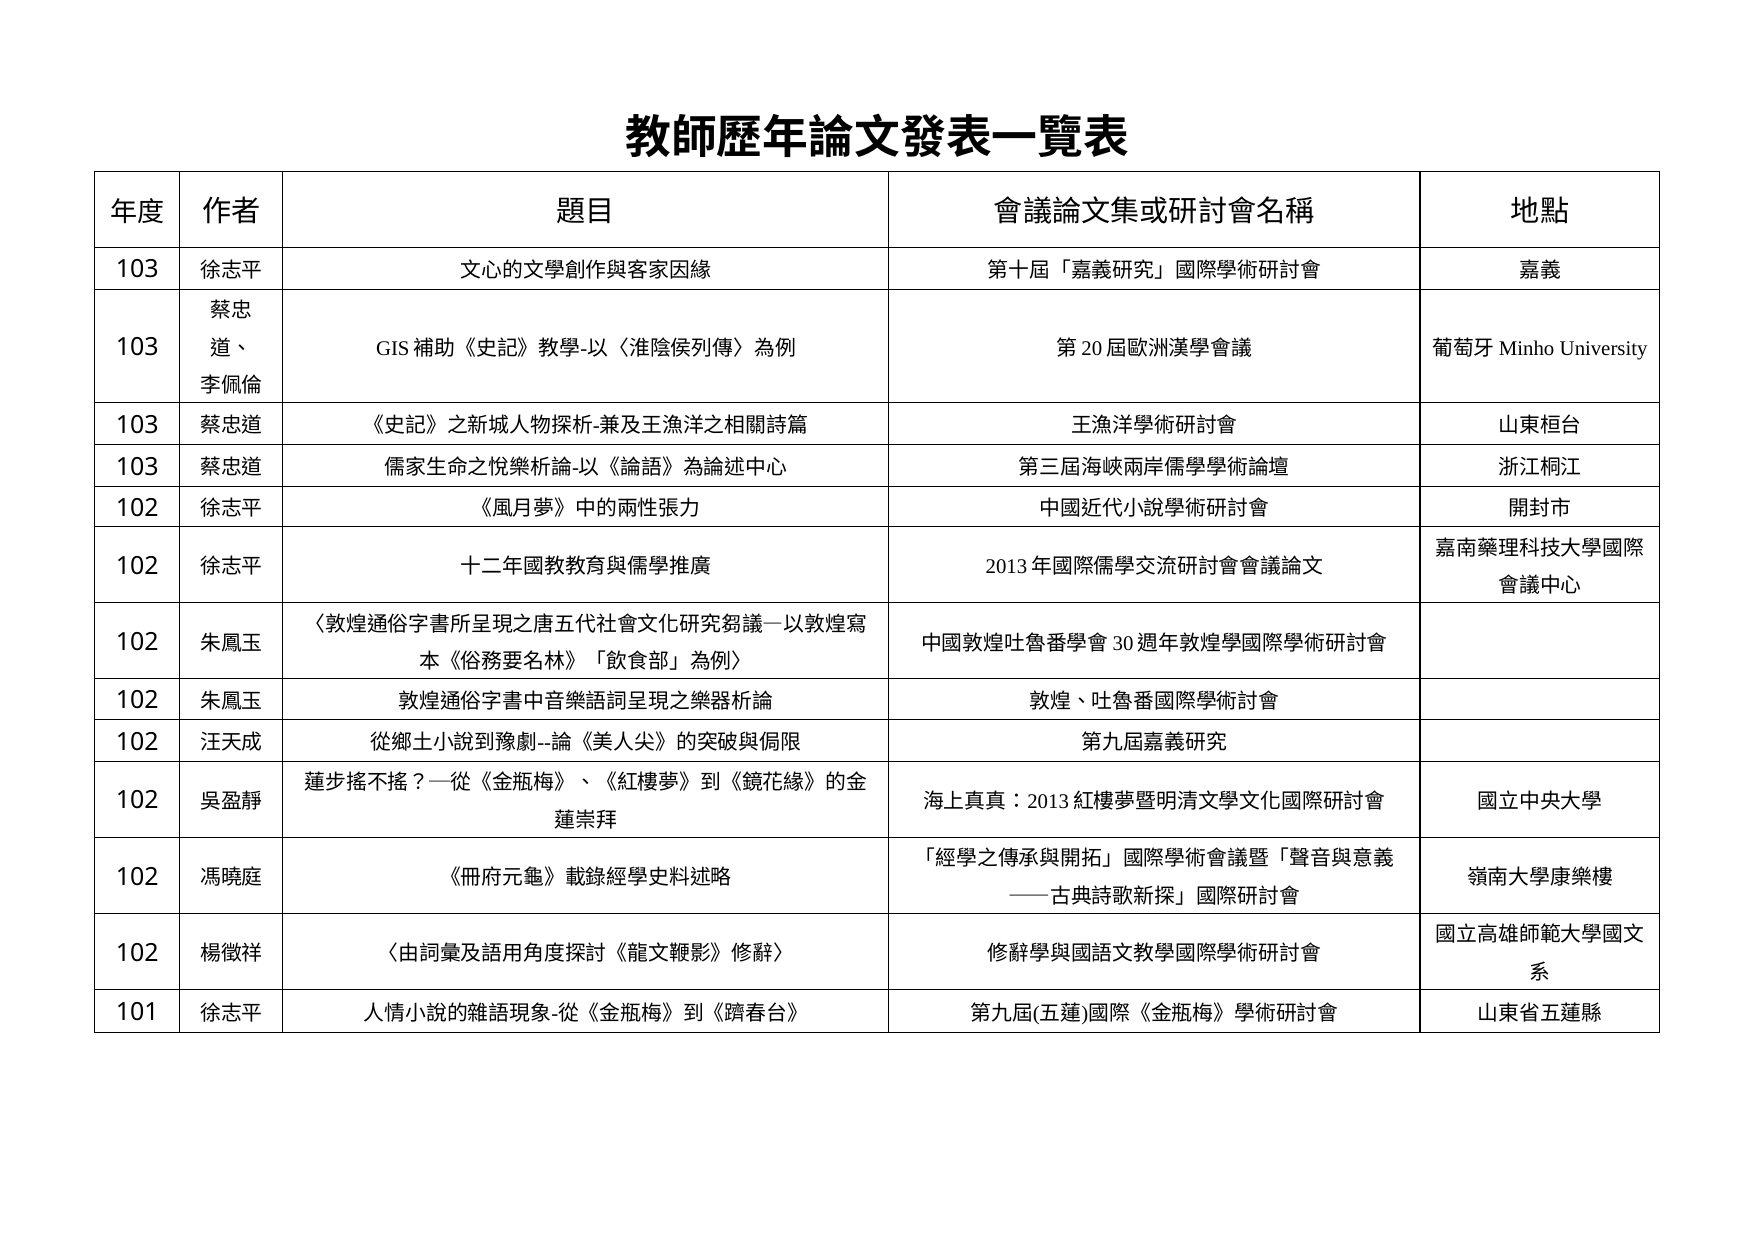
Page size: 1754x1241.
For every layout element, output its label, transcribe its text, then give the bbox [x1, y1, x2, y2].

table_cell 海上真真：2013紅樓夢暨明清文學文化國際研討會 [889, 762, 1419, 837]
table_cell 修辭學與國語文教學國際學術研討會 [889, 914, 1419, 989]
table_cell 第20屆歐洲漢學會議 [889, 290, 1419, 402]
table_cell 嘉義 [1421, 248, 1659, 288]
table_cell 蔡忠道、 李佩倫 [180, 290, 282, 402]
text 教師歷年論文發表一覽表 [150, 96, 1604, 171]
table_cell 中國近代小說學術研討會 [889, 487, 1419, 526]
table_cell 102 [95, 762, 179, 837]
table_cell 第九屆嘉義研究 [889, 720, 1419, 761]
table_cell 文心的文學創作與客家因緣 [283, 248, 888, 288]
table_cell 人情小說的雜語現象-從《金瓶梅》到《躋春台》 [283, 990, 888, 1032]
table_cell 浙江桐江 [1421, 445, 1659, 486]
table_cell 敦煌通俗字書中音樂語詞呈現之樂器析論 [283, 679, 888, 719]
table_cell [1421, 679, 1659, 719]
table_cell 第九屆(五蓮)國際《金瓶梅》學術研討會 [889, 990, 1419, 1032]
table_cell 101 [95, 990, 179, 1032]
table_cell 〈由詞彙及語用角度探討《龍文鞭影》修辭〉 [283, 914, 888, 989]
table_header 地點 [1421, 172, 1659, 247]
table_cell 〈敦煌通俗字書所呈現之唐五代社會文化研究芻議—以敦煌寫本《俗務要名林》「飲食部」為例〉 [283, 603, 888, 678]
table_cell 102 [95, 679, 179, 719]
table_cell 102 [95, 603, 179, 678]
table_cell 葡萄牙Minho University [1421, 290, 1659, 402]
table_cell [1421, 720, 1659, 761]
table_cell 《風月夢》中的兩性張力 [283, 487, 888, 526]
table_cell 102 [95, 720, 179, 761]
table_cell 朱鳳玉 [180, 679, 282, 719]
table_cell 102 [95, 914, 179, 989]
table_cell 中國敦煌吐魯番學會30週年敦煌學國際學術研討會 [889, 603, 1419, 678]
table_cell 102 [95, 527, 179, 602]
table_cell 2013年國際儒學交流研討會會議論文 [889, 527, 1419, 602]
table_cell 敦煌、吐魯番國際學術討會 [889, 679, 1419, 719]
table_cell 徐志平 [180, 487, 282, 526]
table_cell 《冊府元龜》載錄經學史料述略 [283, 838, 888, 913]
table_cell 從鄉土小說到豫劇--論《美人尖》的突破與侷限 [283, 720, 888, 761]
table_cell 102 [95, 838, 179, 913]
table_header 年度 [95, 172, 179, 247]
table_cell 103 [95, 290, 179, 402]
table_cell 國立高雄師範大學國文系 [1421, 914, 1659, 989]
table_cell GIS補助《史記》教學-以〈淮陰侯列傳〉為例 [283, 290, 888, 402]
table_cell 102 [95, 487, 179, 526]
table_cell 《史記》之新城人物探析-兼及王漁洋之相關詩篇 [283, 403, 888, 444]
table_cell 汪天成 [180, 720, 282, 761]
table_cell [1421, 603, 1659, 678]
table_cell 國立中央大學 [1421, 762, 1659, 837]
table_cell 十二年國教教育與儒學推廣 [283, 527, 888, 602]
table_cell 103 [95, 445, 179, 486]
table_cell 開封市 [1421, 487, 1659, 526]
table_cell 徐志平 [180, 990, 282, 1032]
table_cell 第十屆「嘉義研究」國際學術研討會 [889, 248, 1419, 288]
table_cell 徐志平 [180, 248, 282, 288]
table_cell 蔡忠道 [180, 403, 282, 444]
table_cell 吳盈靜 [180, 762, 282, 837]
table_header 題目 [283, 172, 888, 247]
table_cell 王漁洋學術研討會 [889, 403, 1419, 444]
table_cell 山東省五蓮縣 [1421, 990, 1659, 1032]
table_cell 馮曉庭 [180, 838, 282, 913]
table_header 會議論文集或研討會名稱 [889, 172, 1419, 247]
table_cell 103 [95, 403, 179, 444]
table_cell 嘉南藥理科技大學國際會議中心 [1421, 527, 1659, 602]
table_cell 103 [95, 248, 179, 288]
table_cell 徐志平 [180, 527, 282, 602]
table_cell 嶺南大學康樂樓 [1421, 838, 1659, 913]
table_cell 儒家生命之悅樂析論-以《論語》為論述中心 [283, 445, 888, 486]
table_cell 蓮步搖不搖？─從《金瓶梅》、《紅樓夢》到《鏡花緣》的金蓮崇拜 [283, 762, 888, 837]
table_header 作者 [180, 172, 282, 247]
table_cell 「經學之傳承與開拓」國際學術會議暨「聲音與意義――古典詩歌新探」國際研討會 [889, 838, 1419, 913]
table_cell 第三屆海峽兩岸儒學學術論壇 [889, 445, 1419, 486]
table_cell 朱鳳玉 [180, 603, 282, 678]
table_cell 蔡忠道 [180, 445, 282, 486]
table_cell 楊徵祥 [180, 914, 282, 989]
table_cell 山東桓台 [1421, 403, 1659, 444]
